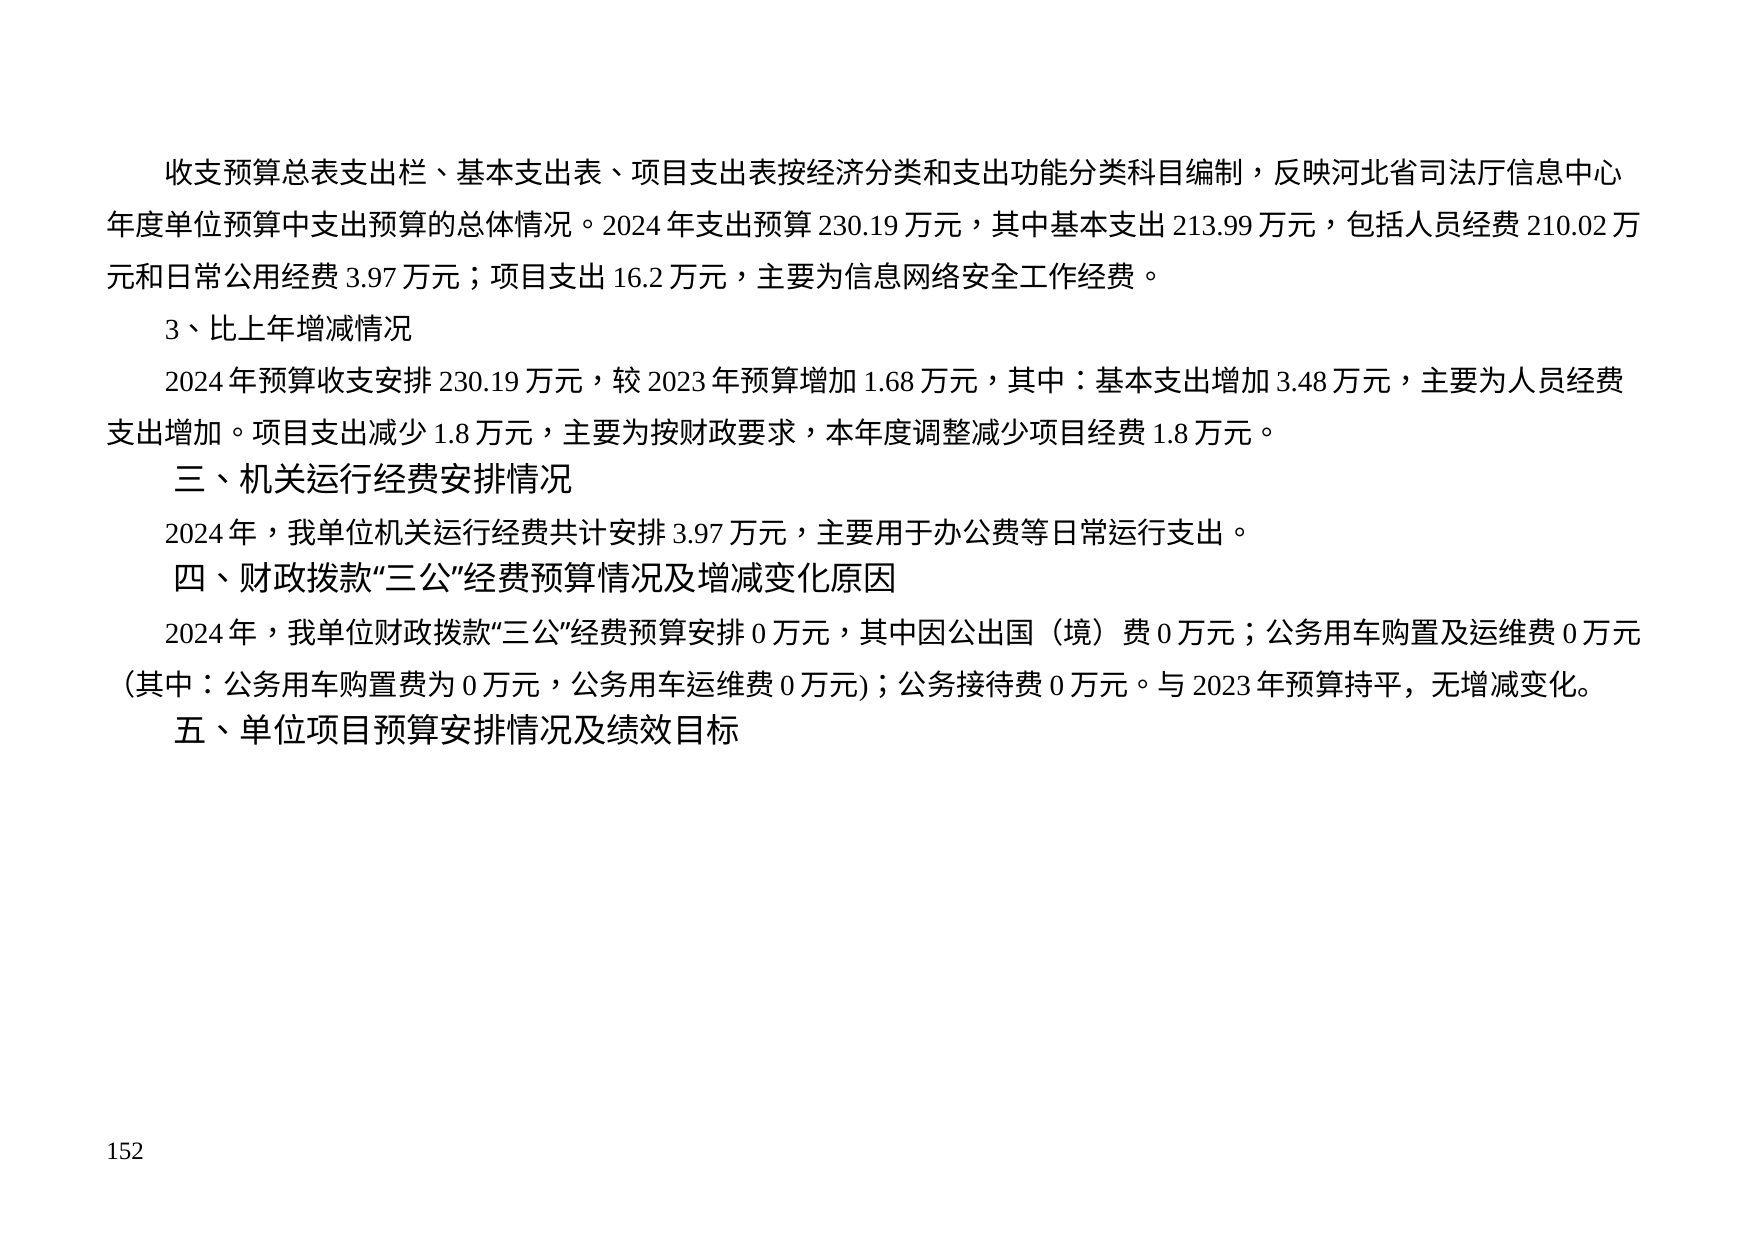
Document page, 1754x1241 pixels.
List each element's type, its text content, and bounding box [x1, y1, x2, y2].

text 五、单位项目预算安排情况及绩效目标 [106, 707, 1648, 752]
text 三、机关运行经费安排情况 [106, 455, 1648, 501]
text 收支预算总表支出栏、基本支出表、项目支出表按经济分类和支出功能分类科目编制，反映河北省司法厅信息中心年度单位预算中支出预算的总体情况。2024年支出预算230.19万元，其中基本支出213.99万元，包括人员经费210.02万元和日常公用经费3.97万元；项目支出16.2万元，主要为信息网络安全工作经费。 [106, 142, 1648, 298]
text 四、财政拨款“三公”经费预算情况及增减变化原因 [106, 555, 1648, 600]
text 2024年，我单位机关运行经费共计安排3.97万元，主要用于办公费等日常运行支出。 [106, 502, 1648, 554]
text 3、比上年增减情况 [106, 298, 1648, 350]
text 2024年，我单位财政拨款“三公”经费预算安排0万元，其中因公出国（境）费0万元；公务用车购置及运维费0万元（其中：公务用车购置费为0万元，公务用车运维费0万元)；公务接待费0万元。与2023年预算持平，无增减变化。 [106, 601, 1648, 706]
text 2024年预算收支安排230.19万元，较2023年预算增加1.68万元，其中：基本支出增加3.48万元，主要为人员经费支出增加。项目支出减少1.8万元，主要为按财政要求，本年度调整减少项目经费1.8万元。 [106, 350, 1648, 454]
